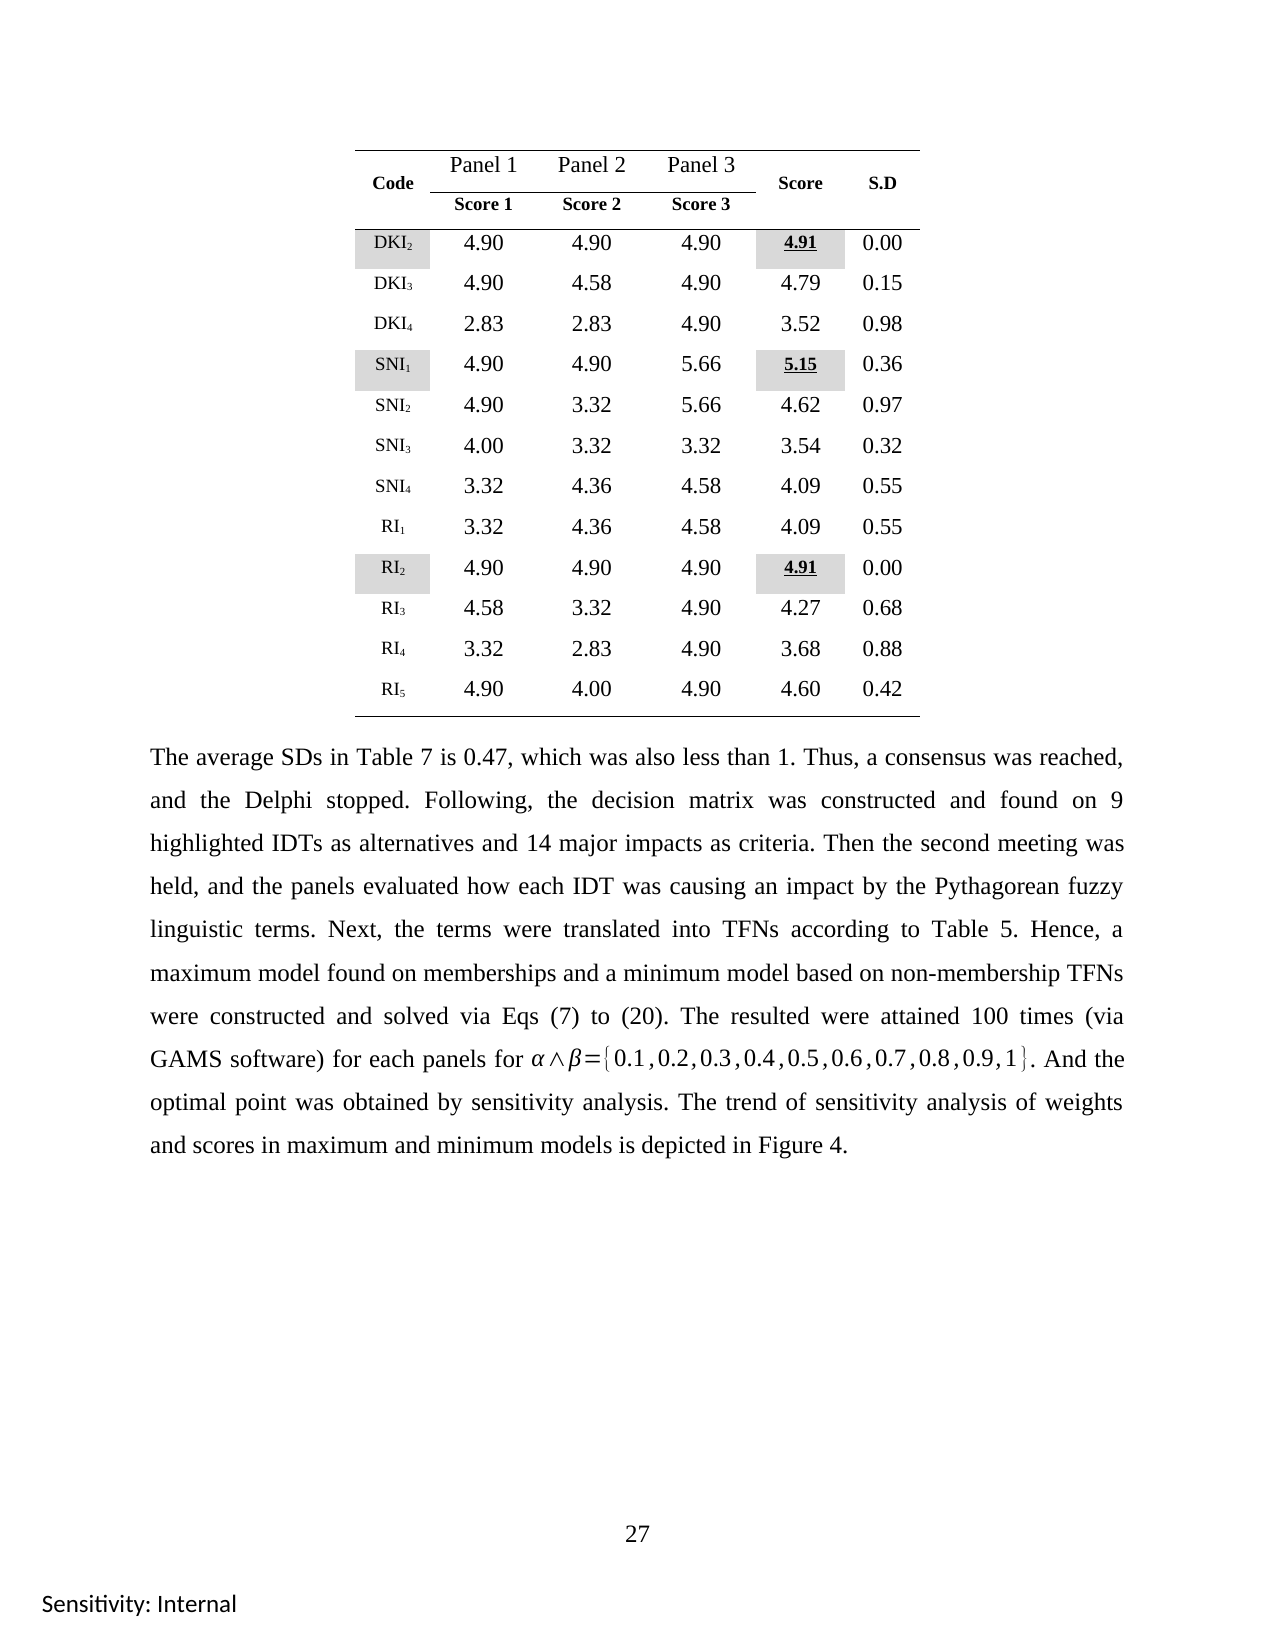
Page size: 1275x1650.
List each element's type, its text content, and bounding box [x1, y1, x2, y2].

table_cell RI2 [355, 554, 430, 594]
table_header Code [355, 151, 430, 228]
table_cell 3.32 [430, 472, 537, 513]
table_cell 4.90 [537, 230, 646, 269]
table_cell 0.32 [845, 432, 919, 472]
table_header Panel 3 [646, 151, 756, 192]
table_cell SNI1 [355, 350, 430, 391]
table_cell 2.83 [430, 310, 537, 350]
table_cell 4.90 [646, 675, 756, 716]
table_cell 4.90 [646, 310, 756, 350]
table_cell 3.32 [430, 635, 537, 675]
table_cell 0.55 [845, 513, 919, 553]
table_cell DKI3 [355, 269, 430, 310]
table_cell 5.66 [646, 391, 756, 432]
table_cell SNI3 [355, 432, 430, 472]
table_cell 4.36 [537, 513, 646, 553]
table_cell SNI4 [355, 472, 430, 513]
table_cell 3.32 [537, 391, 646, 432]
table_cell 4.90 [646, 594, 756, 635]
table_cell 4.90 [430, 269, 537, 310]
table_cell 4.58 [537, 269, 646, 310]
table_cell 4.09 [756, 513, 845, 553]
table_cell 4.91 [756, 554, 845, 594]
table_cell 4.90 [646, 230, 756, 269]
table_cell 3.52 [756, 310, 845, 350]
table_cell RI5 [355, 675, 430, 716]
table_cell 2.83 [537, 635, 646, 675]
table_cell 3.68 [756, 635, 845, 675]
table_cell 4.58 [430, 594, 537, 635]
table_cell 0.68 [845, 594, 919, 635]
table_cell 4.90 [430, 350, 537, 391]
table_header Panel 2 [537, 151, 646, 192]
table_cell 4.60 [756, 675, 845, 716]
table_cell 2.83 [537, 310, 646, 350]
table_header Panel 1 [430, 151, 537, 192]
table_cell 4.36 [537, 472, 646, 513]
table_cell 4.00 [430, 432, 537, 472]
text The average SDs in Table 7 is 0.47, which was also less than 1. Thus, a consensus was reached, and the Delphi stopped. Following, the decision matrix was constructed and found on 9 highlighted IDTs as alternatives and 14 major impacts as criteria. Then the second meeting was held, and the panels evaluated how each IDT was causing an impact by the Pythagorean fuzzy linguistic terms. Next, the terms were translated into TFNs according to Table 5. Hence, a maximum model found on memberships and a minimum model based on non-membership TFNs were constructed and solved via Eqs (7) to (20). The resulted were attained 100 times (via GAMS software) for each panels for . And the optimal point was obtained by sensitivity analysis. The trend of sensitivity analysis of weights and scores in maximum and minimum models is depicted in Figure 4. [150, 742, 1125, 1159]
table_cell 0.15 [845, 269, 919, 310]
table_cell Score 1 [430, 193, 537, 228]
table_cell 0.97 [845, 391, 919, 432]
table_cell DKI4 [355, 310, 430, 350]
table_cell RI1 [355, 513, 430, 553]
table_cell 0.88 [845, 635, 919, 675]
table_cell 0.00 [845, 554, 919, 594]
table_cell RI3 [355, 594, 430, 635]
table_cell 0.98 [845, 310, 919, 350]
table_cell 4.90 [430, 230, 537, 269]
table_cell Score 2 [537, 193, 646, 228]
table_cell 4.90 [646, 554, 756, 594]
table_cell 4.90 [646, 269, 756, 310]
table_cell 4.90 [430, 675, 537, 716]
table_cell 4.91 [756, 230, 845, 269]
table_cell 4.58 [646, 513, 756, 553]
table_cell 4.00 [537, 675, 646, 716]
table_cell 3.32 [430, 513, 537, 553]
table_cell 4.90 [537, 554, 646, 594]
table_cell 5.66 [646, 350, 756, 391]
table_cell 4.90 [430, 554, 537, 594]
table_cell 4.90 [430, 391, 537, 432]
table_header S.D [845, 151, 919, 228]
table_header Score [756, 151, 845, 228]
table_cell 4.79 [756, 269, 845, 310]
table_cell 4.62 [756, 391, 845, 432]
table_cell 4.90 [537, 350, 646, 391]
table_cell SNI2 [355, 391, 430, 432]
table_cell 4.27 [756, 594, 845, 635]
table_cell 3.32 [537, 432, 646, 472]
table_cell 4.09 [756, 472, 845, 513]
table_cell 3.32 [537, 594, 646, 635]
table_cell Score 3 [646, 193, 756, 228]
table_cell 0.00 [845, 230, 919, 269]
table_cell RI4 [355, 635, 430, 675]
table_cell 4.58 [646, 472, 756, 513]
table_cell 4.90 [646, 635, 756, 675]
table_cell 0.55 [845, 472, 919, 513]
table_cell 0.36 [845, 350, 919, 391]
table_cell 3.32 [646, 432, 756, 472]
table_cell 3.54 [756, 432, 845, 472]
table_cell 0.42 [845, 675, 919, 716]
table_cell 5.15 [756, 350, 845, 391]
table_cell DKI2 [355, 230, 430, 269]
